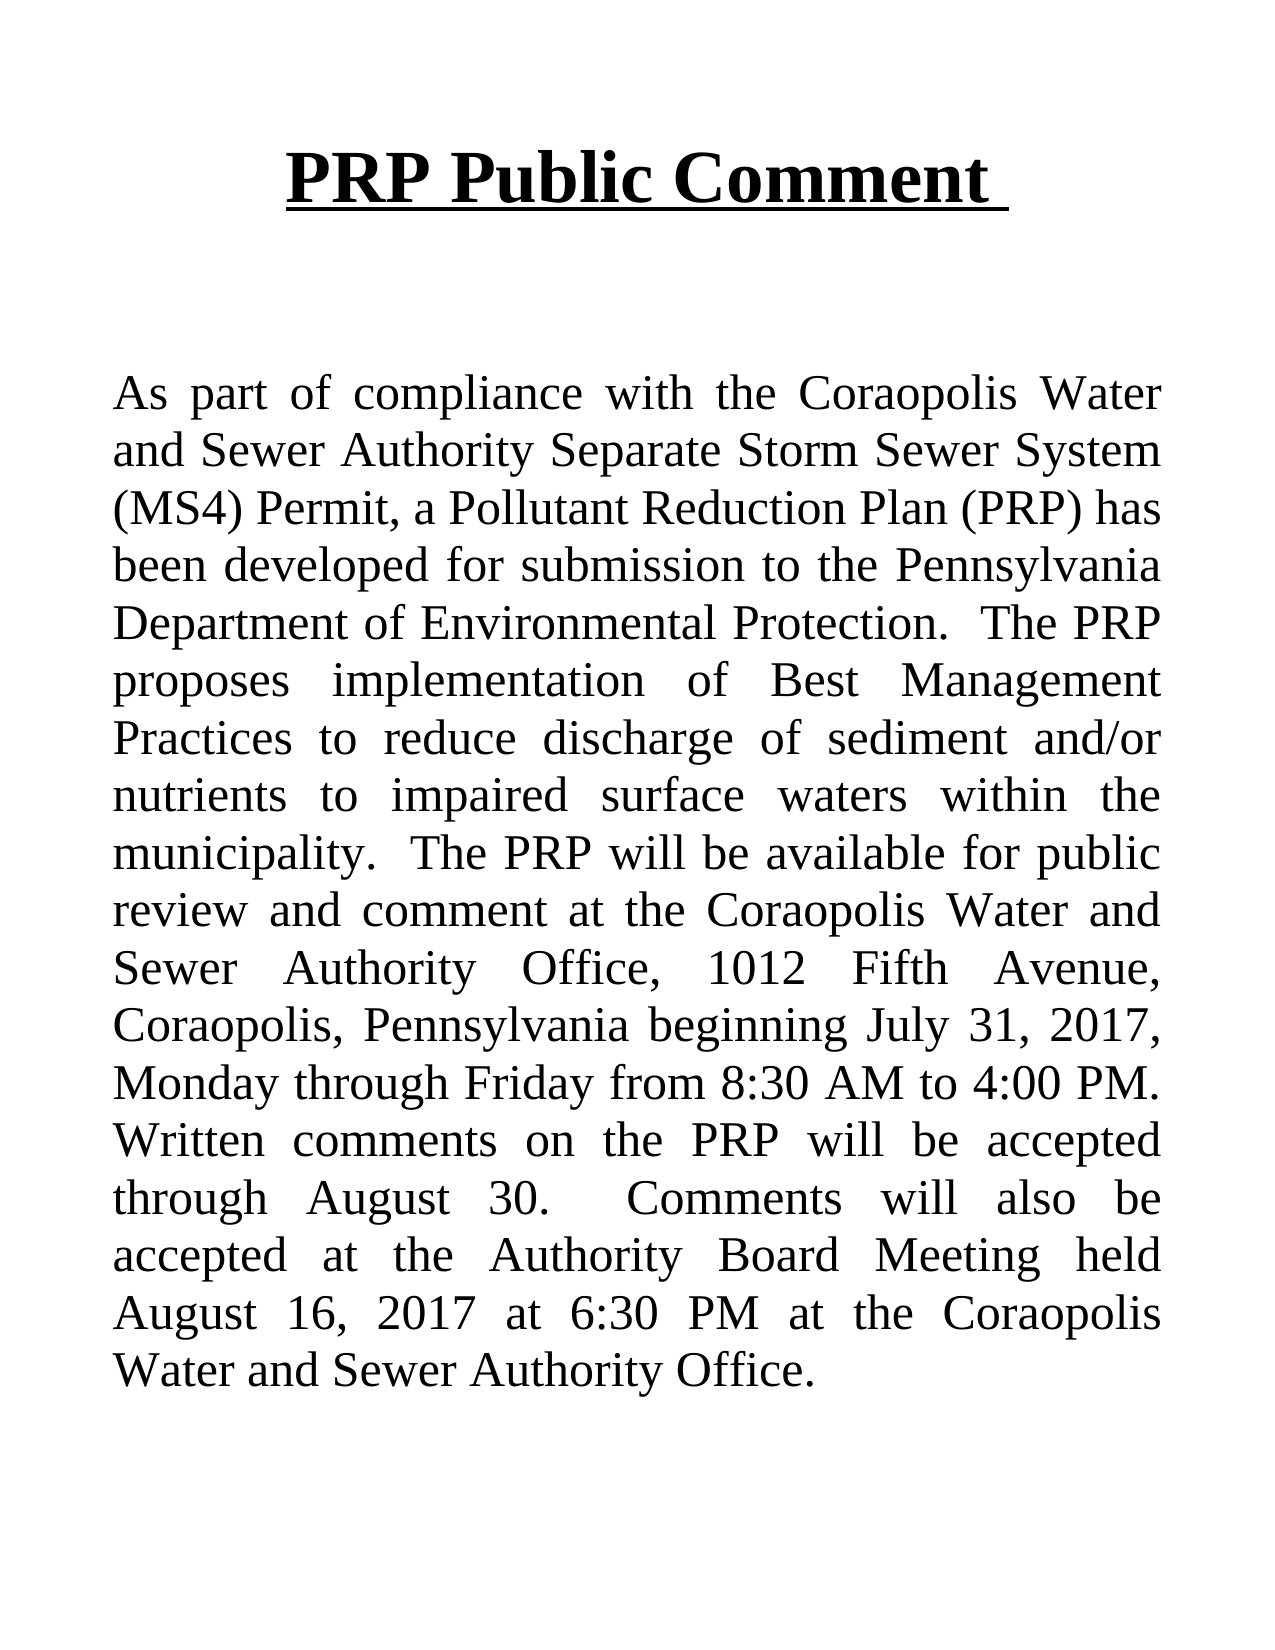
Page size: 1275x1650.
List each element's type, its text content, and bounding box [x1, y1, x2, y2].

text As part of compliance with the Coraopolis Water and Sewer Authority Separate Storm Sewer System (MS4) Permit, a Pollutant Reduction Plan (PRP) has been developed for submission to the Pennsylvania Department of Environmental Protection. The PRP proposes implementation of Best Management Practices to reduce discharge of sediment and/or nutrients to impaired surface waters within the municipality. The PRP will be available for public review and comment at the Coraopolis Water and Sewer Authority Office, 1012 Fifth Avenue, Coraopolis, Pennsylvania beginning July 31, 2017, Monday through Friday from 8:30 AM to 4:00 PM. Written comments on the PRP will be accepted through August 30. Comments will also be accepted at the Authority Board Meeting held August 16, 2017 at 6:30 PM at the Coraopolis Water and Sewer Authority Office. [112, 362, 1162, 1397]
text PRP Public Comment [112, 132, 1162, 219]
